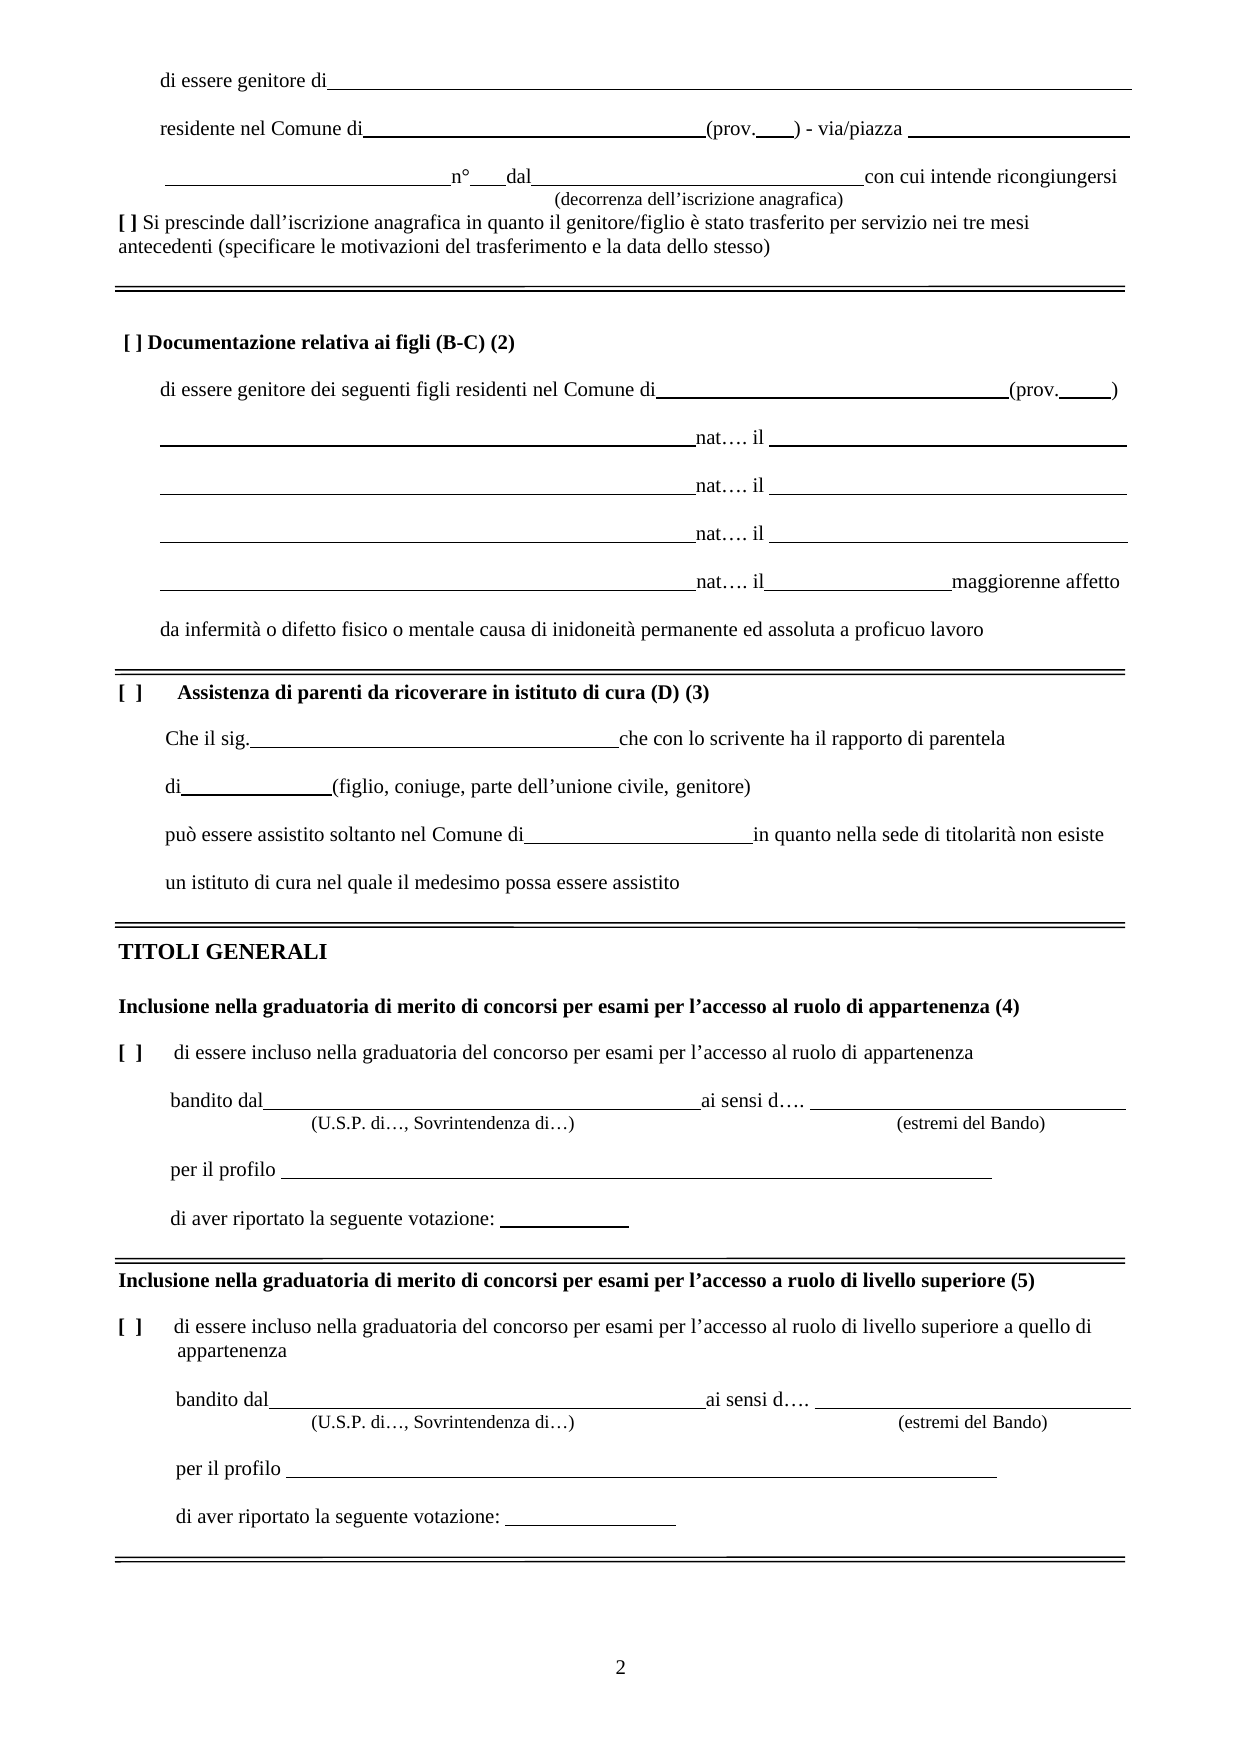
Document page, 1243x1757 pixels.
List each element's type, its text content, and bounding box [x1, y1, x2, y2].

text (U.S.P. di…, Sovrintendenza di…) (estremi del Bando) [311, 1411, 1157, 1433]
text un istituto di cura nel quale il medesimo possa essere assistito [165, 869, 1157, 894]
text nat…. il [160, 521, 1157, 545]
subtitle [ ] Assistenza di parenti da ricoverare in istituto di cura (D) (3) [118, 679, 1157, 704]
text nat…. il [160, 424, 1157, 449]
text bandito dal ai sensi d…. [170, 1088, 1157, 1112]
text di essere genitore dei seguenti figli residenti nel Comune di (prov. ) [160, 376, 1157, 401]
text [ ] di essere incluso nella graduatoria del concorso per esami per l’accesso al ruolo di livello superiore a quello di appartenenza [118, 1314, 1093, 1362]
subtitle TITOLI GENERALI [118, 938, 1157, 965]
text n° dal con cui intende ricongiungersi [165, 164, 1157, 188]
text (U.S.P. di…, Sovrintendenza di…) (estremi del Bando) [311, 1112, 1157, 1134]
text da infermità o difetto fisico o mentale causa di inidoneità permanente ed assoluta a proficuo lavoro [160, 617, 1157, 641]
text nat…. il [160, 473, 1157, 497]
text [ ] Si prescinde dall’iscrizione anagrafica in quanto il genitore/figlio è stato trasferito per servizio nei tre mesi antecedenti (specificare le motivazioni del trasferimento e la data dello stesso) [118, 210, 1032, 258]
subtitle [ ] Documentazione relativa ai figli (B-C) (2) [123, 330, 1157, 354]
text Che il sig. che con lo scrivente ha il rapporto di parentela [165, 726, 1157, 750]
text nat…. il maggiorenne affetto [160, 569, 1157, 593]
text può essere assistito soltanto nel Comune di in quanto nella sede di titolarità non esiste [165, 822, 1157, 846]
text di aver riportato la seguente votazione: [176, 1504, 1157, 1528]
text Inclusione nella graduatoria di merito di concorsi per esami per l’accesso al ruolo di appartenenza (4) [ ] di essere incluso nella graduatoria del concorso per esami per l’accesso al ruolo di appartenenza [118, 994, 1021, 1064]
text (decorrenza dell’iscrizione anagrafica) [554, 188, 1157, 210]
text di aver riportato la seguente votazione: [170, 1206, 1157, 1230]
text per il profilo [170, 1157, 1157, 1181]
text di (figlio, coniuge, parte dell’unione civile, genitore) [165, 773, 1157, 798]
text residente nel Comune di (prov. ) - via/piazza [160, 116, 1157, 140]
subtitle Inclusione nella graduatoria di merito di concorsi per esami per l’accesso a ruolo di livello superiore (5) [118, 1268, 1157, 1292]
text per il profilo [176, 1456, 1157, 1480]
text bandito dal ai sensi d…. [176, 1387, 1157, 1411]
text di essere genitore di [160, 68, 1157, 92]
